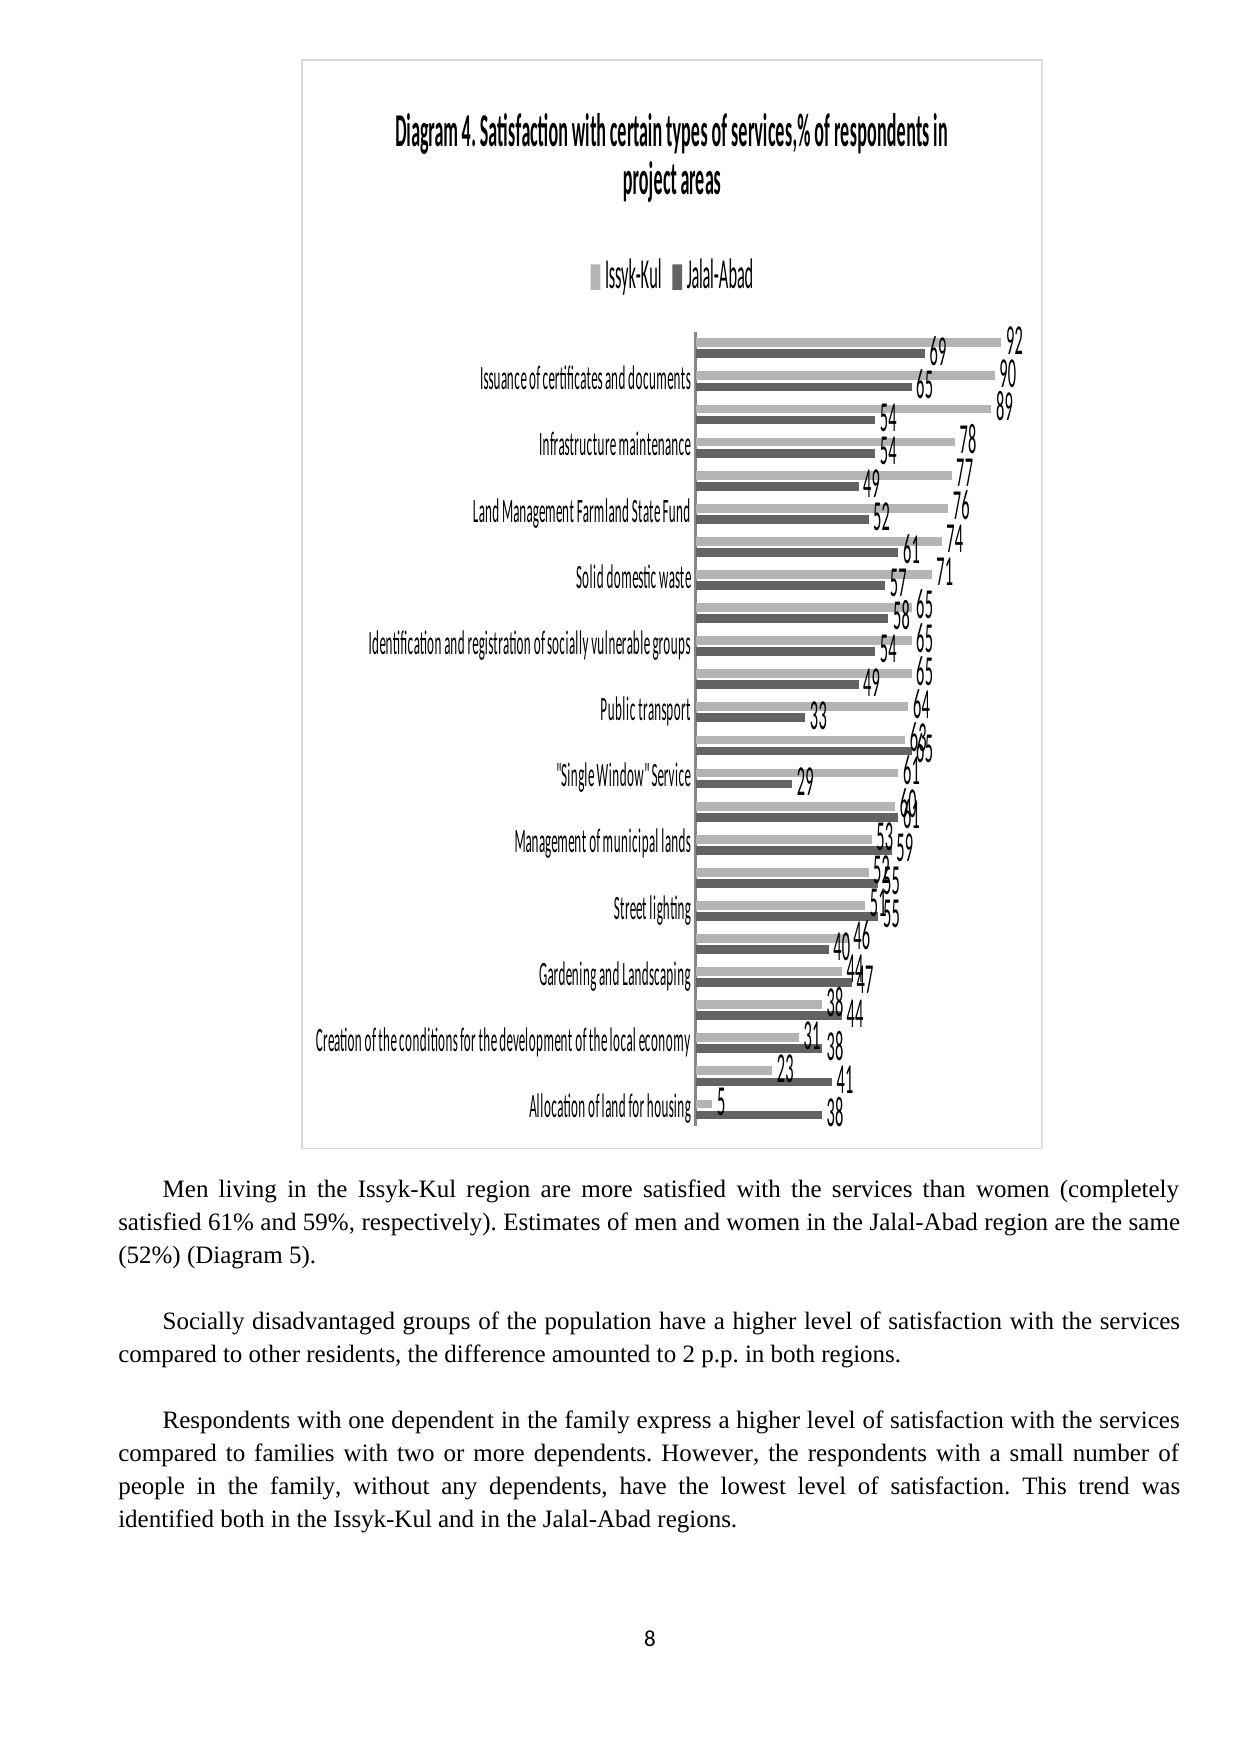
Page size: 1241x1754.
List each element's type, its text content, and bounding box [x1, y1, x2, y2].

text Men living in the Issyk-Kul region are more satisfied with the services than women (completely satisfied 61% and 59%, respectively). Estimates of men and women in the Jalal-Abad region are the same (52%) (Diagram 5). [118, 1174, 1181, 1269]
text Socially disadvantaged groups of the population have a higher level of satisfaction with the services compared to other residents, the difference amounted to 2 p.p. in both regions. [118, 1306, 1181, 1368]
text Respondents with one dependent in the family express a higher level of satisfaction with the services compared to families with two or more dependents. However, the respondents with a small number of people in the family, without any dependents, have the lowest level of satisfaction. This trend was identified both in the Issyk-Kul and in the Jalal-Abad regions. [118, 1405, 1181, 1533]
